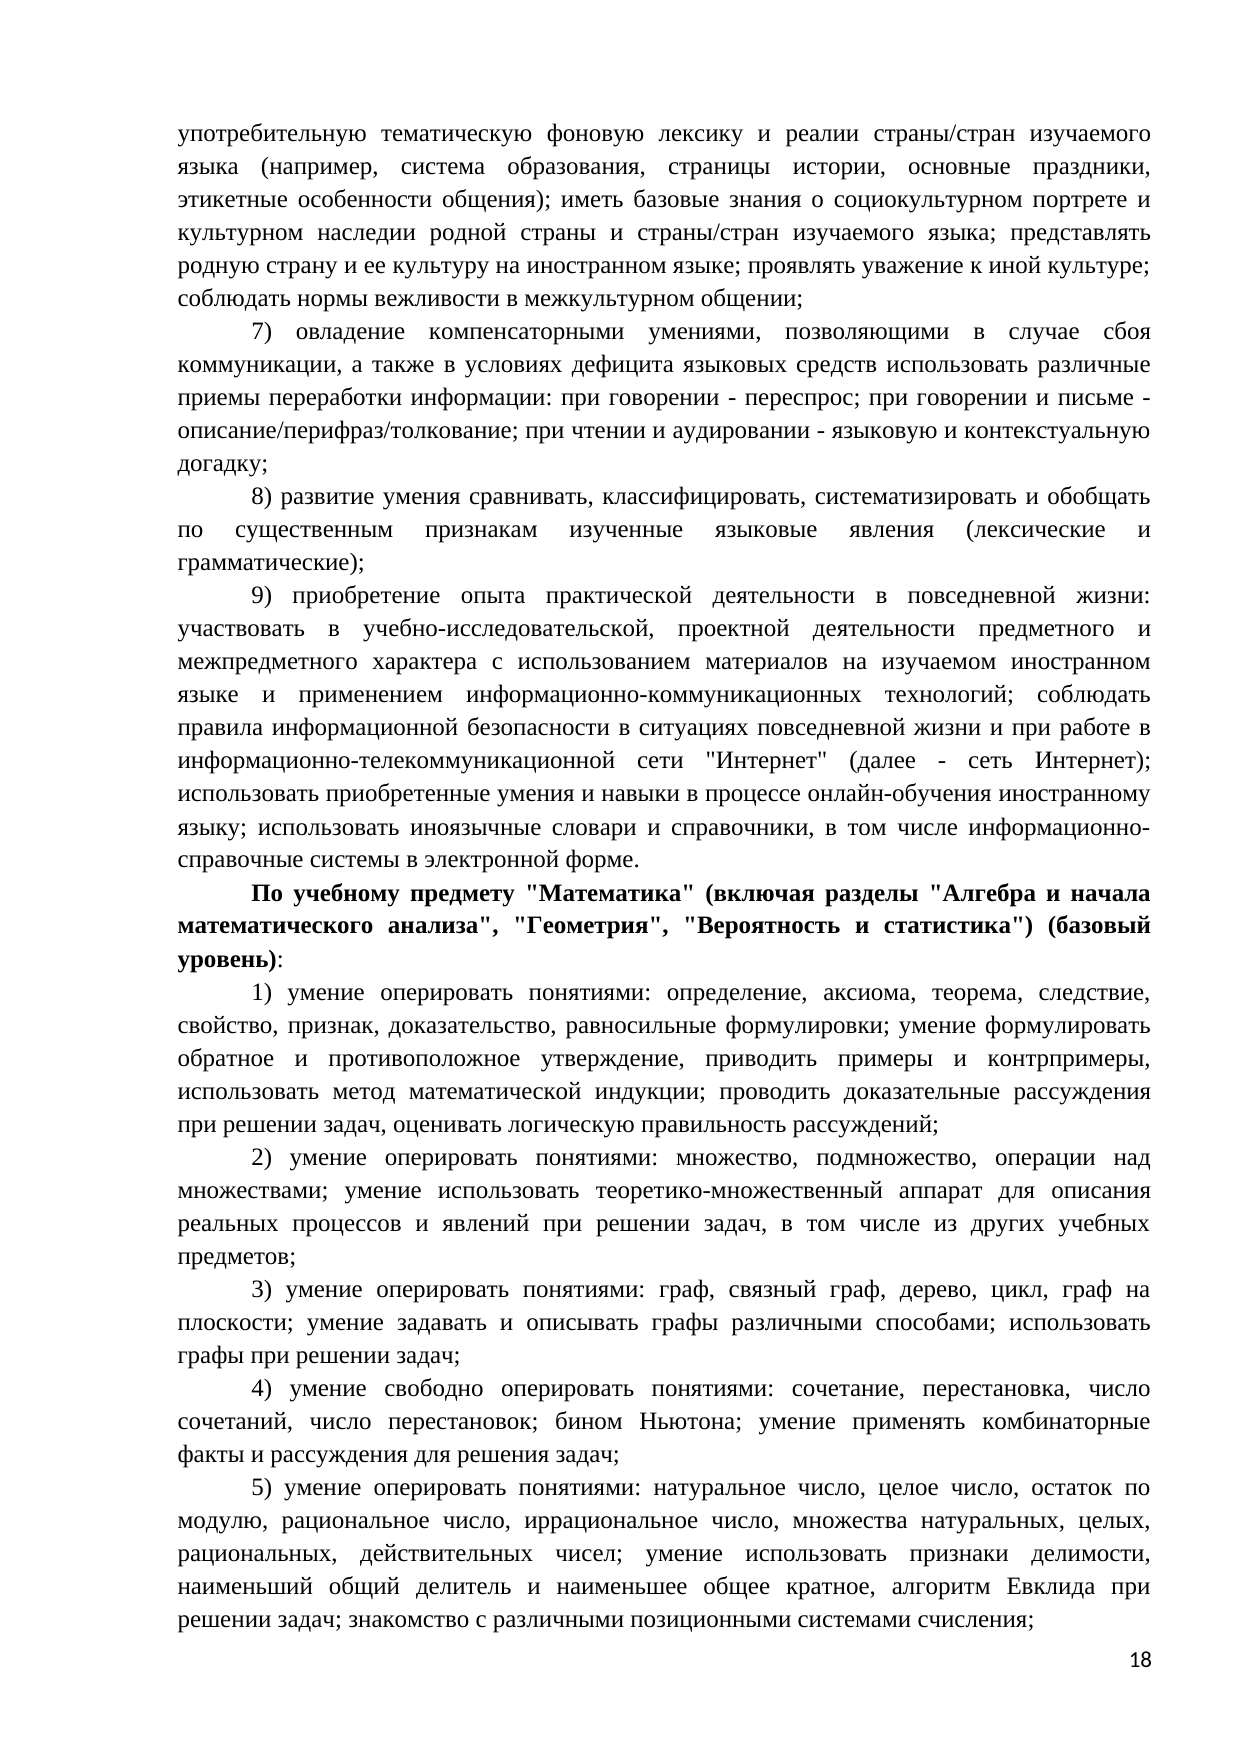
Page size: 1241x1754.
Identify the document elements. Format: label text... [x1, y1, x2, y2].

text 1) умение оперировать понятиями: определение, аксиома, теорема, следствие, свойство, признак, доказательство, равносильные формулировки; умение формулировать обратное и противоположное утверждение, приводить примеры и контрпримеры, использовать метод математической индукции; проводить доказательные рассуждения при решении задач, оценивать логическую правильность рассуждений; [177, 977, 1152, 1137]
text По учебному предмету "Математика" (включая разделы "Алгебра и начала математического анализа", "Геометрия", "Вероятность и статистика") (базовый уровень): [177, 878, 1152, 972]
text 3) умение оперировать понятиями: граф, связный граф, дерево, цикл, граф на плоскости; умение задавать и описывать графы различными способами; использовать графы при решении задач; [177, 1274, 1152, 1369]
text 8) развитие умения сравнивать, классифицировать, систематизировать и обобщать по существенным признакам изученные языковые явления (лексические и грамматические); [177, 481, 1152, 576]
text 5) умение оперировать понятиями: натуральное число, целое число, остаток по модулю, рациональное число, иррациональное число, множества натуральных, целых, рациональных, действительных чисел; умение использовать признаки делимости, наименьший общий делитель и наименьшее общее кратное, алгоритм Евклида при решении задач; знакомство с различными позиционными системами счисления; [177, 1472, 1152, 1633]
text 9) приобретение опыта практической деятельности в повседневной жизни: участвовать в учебно-исследовательской, проектной деятельности предметного и межпредметного характера с использованием материалов на изучаемом иностранном языке и применением информационно-коммуникационных технологий; соблюдать правила информационной безопасности в ситуациях повседневной жизни и при работе в информационно-телекоммуникационной сети "Интернет" (далее - сеть Интернет); использовать приобретенные умения и навыки в процессе онлайн-обучения иностранному языку; использовать иноязычные словари и справочники, в том числе информационно-справочные системы в электронной форме. [177, 580, 1152, 873]
text 4) умение свободно оперировать понятиями: сочетание, перестановка, число сочетаний, число перестановок; бином Ньютона; умение применять комбинаторные факты и рассуждения для решения задач; [177, 1373, 1152, 1468]
text 7) овладение компенсаторными умениями, позволяющими в случае сбоя коммуникации, а также в условиях дефицита языковых средств использовать различные приемы переработки информации: при говорении - переспрос; при говорении и письме - описание/перифраз/толкование; при чтении и аудировании - языковую и контекстуальную догадку; [177, 316, 1152, 477]
text 2) умение оперировать понятиями: множество, подмножество, операции над множествами; умение использовать теоретико-множественный аппарат для описания реальных процессов и явлений при решении задач, в том числе из других учебных предметов; [177, 1142, 1152, 1269]
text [177, 118, 1152, 312]
